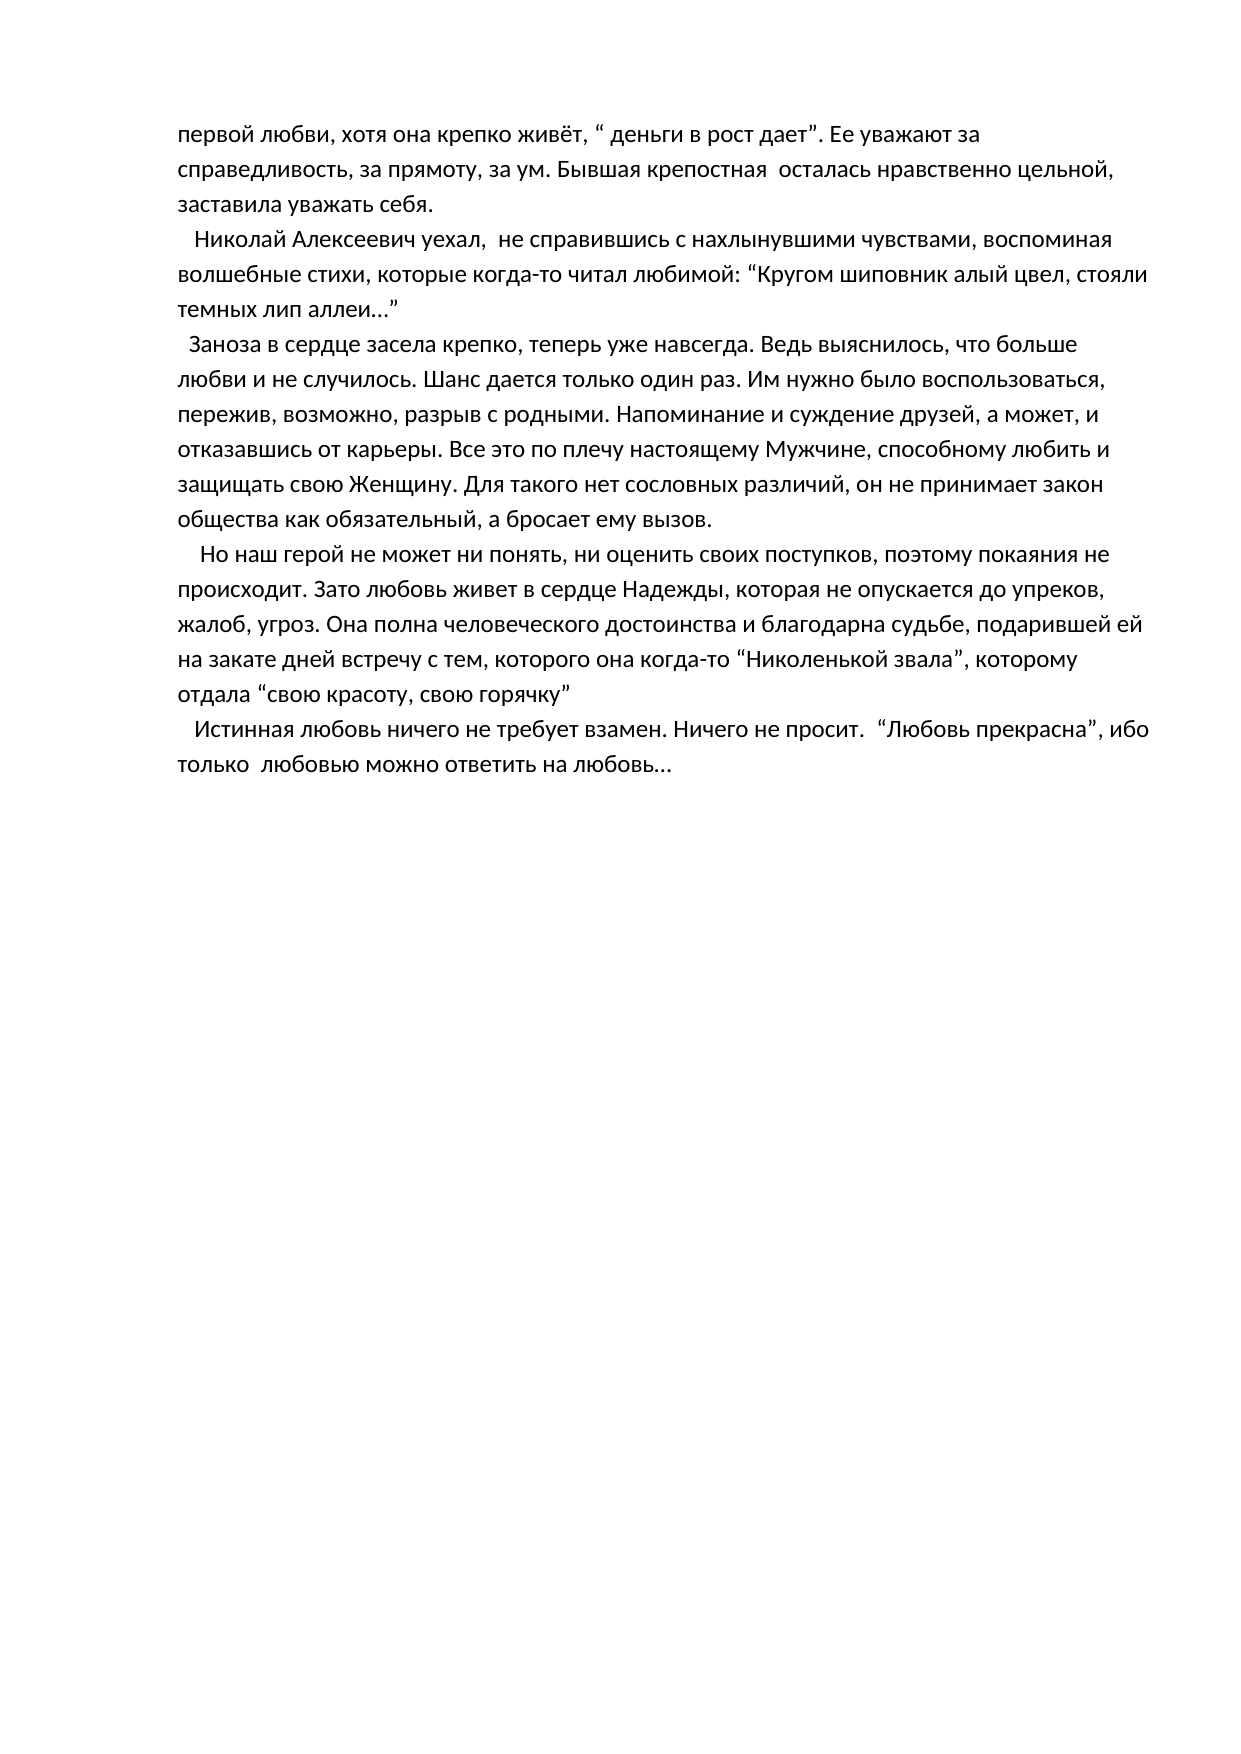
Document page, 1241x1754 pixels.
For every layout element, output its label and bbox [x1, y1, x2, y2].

text [177, 118, 1152, 779]
